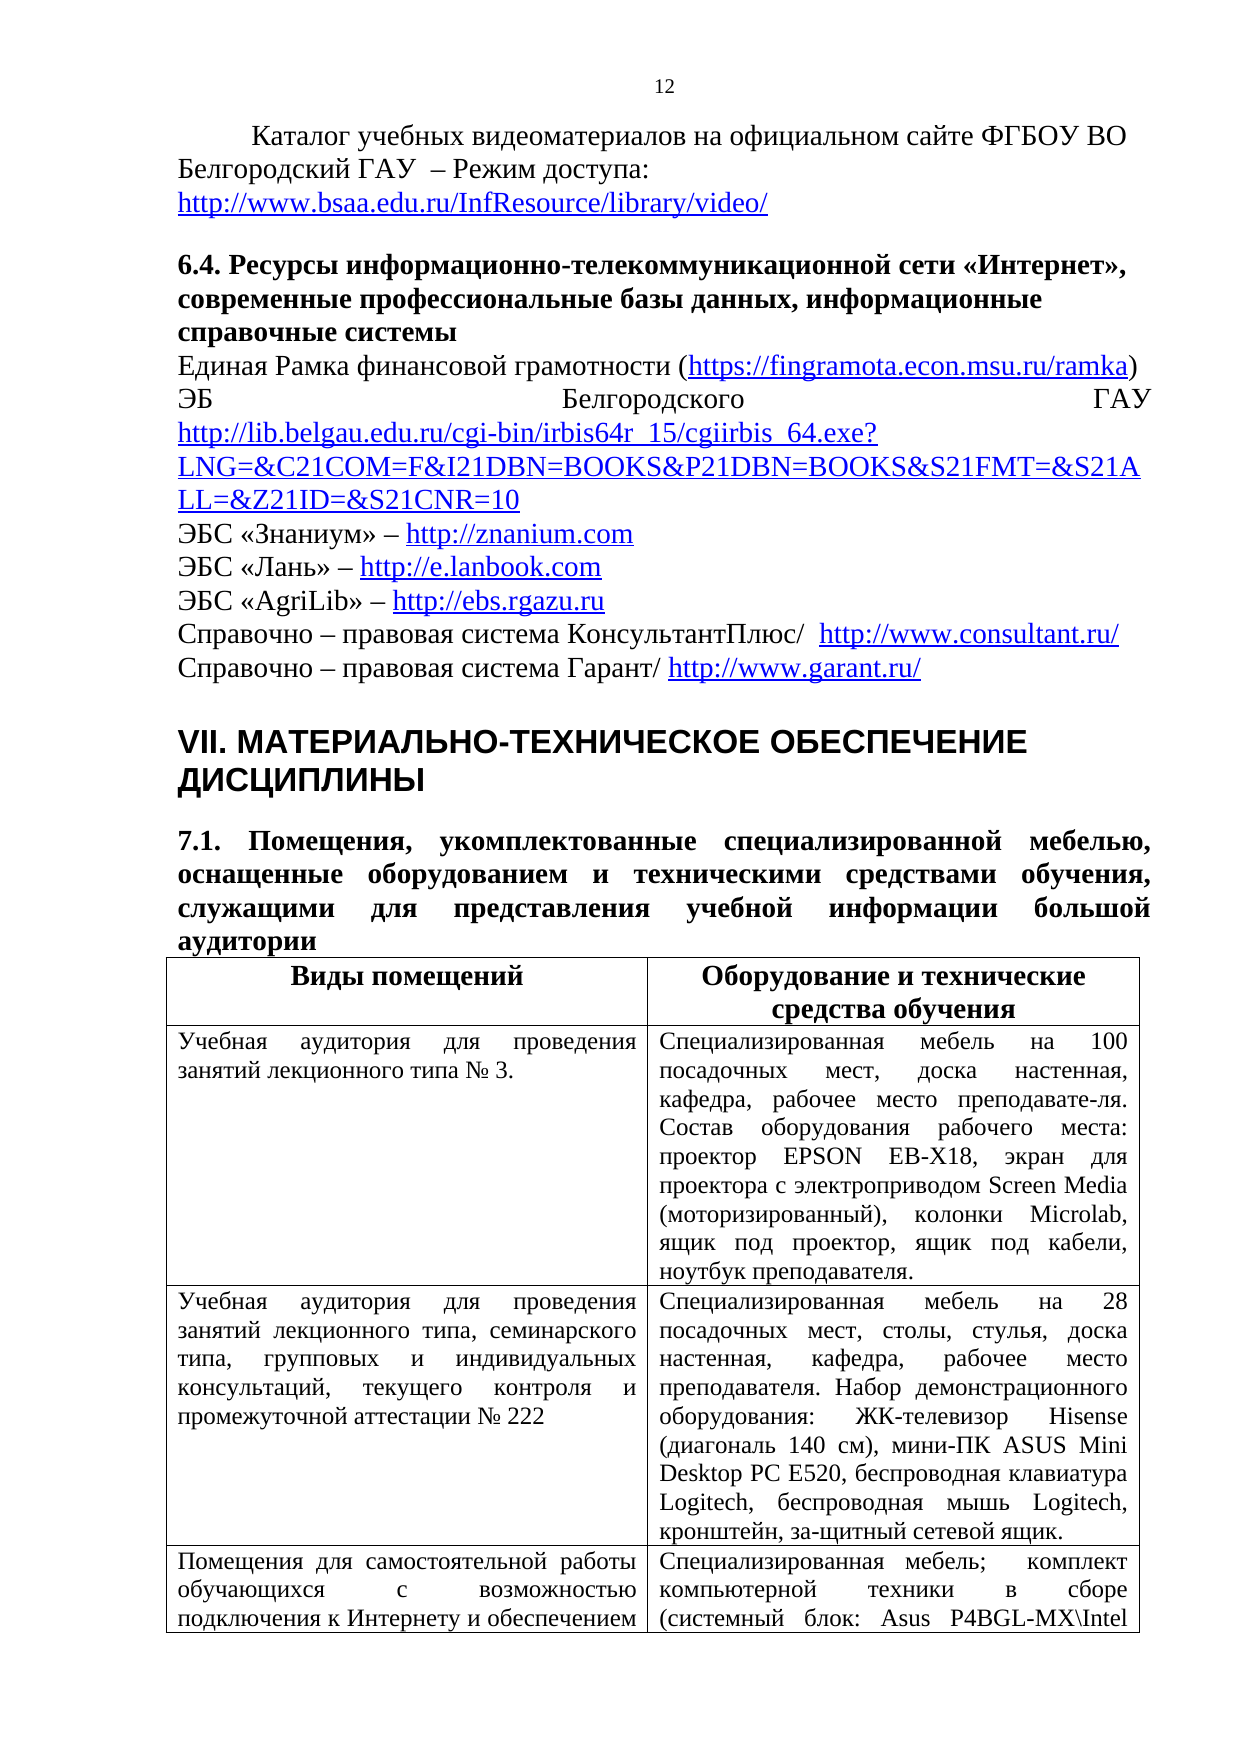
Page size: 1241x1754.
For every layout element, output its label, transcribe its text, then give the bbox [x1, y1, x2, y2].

table_header Виды помещений [167, 958, 647, 1025]
text ЭБС «Лань» – http://e.lanbook.com [177, 549, 1152, 583]
table_cell Учебная аудитория для проведения занятий лекционного типа № 3. [167, 1026, 647, 1285]
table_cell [167, 1546, 647, 1632]
list Справочно – правовая система КонсультантПлюс/ http://www.consultant.ru/ [177, 616, 1152, 650]
text Каталог учебных видеоматериалов на официальном сайте ФГБОУ ВО Белгородский ГАУ – Режим доступа: http://www.bsaa.edu.ru/InfResource/library/video/ [177, 118, 1152, 219]
text ЭБС «AgriLib» – http://ebs.rgazu.ru [177, 583, 1152, 616]
text 7.1. Помещения, укомплектованные специализированной мебелью, оснащенные оборудованием и техническими средствами обучения, служащими для представления учебной информации большой аудитории [177, 823, 1152, 957]
text Единая Рамка финансовой грамотности (https://fingramota.econ.msu.ru/ramka) [177, 348, 1152, 382]
subtitle VII. МАТЕРИАЛЬНО-ТЕХНИЧЕСКОЕ ОБЕСПЕЧЕНИЕ ДИСЦИПЛИНЫ [177, 722, 1152, 799]
list Справочно – правовая система Гарант/ http://www.garant.ru/ [177, 650, 1152, 683]
table_cell Учебная аудитория для проведения занятий лекционного типа, семинарского типа, групповых и индивидуальных консультаций, текущего контроля и промежуточной аттестации № 222 [167, 1286, 647, 1545]
text ЭБ Белгородского ГАУ http://lib.belgau.edu.ru/cgi-bin/irbis64r_15/cgiirbis_64.exe?LNG=&C21COM=F&I21DBN=BOOKS&P21DBN=BOOKS&S21FMT=&S21ALL=&Z21ID=&S21CNR=10 [177, 382, 1152, 516]
text ЭБС «Знаниум» – http://znanium.com [177, 516, 1152, 549]
table_cell Специализированная мебель на 100 посадочных мест, доска настенная, кафедра, рабочее место преподавате-ля. Состав оборудования рабочего места: проектор EPSON EB-X18, экран для проектора с электроприводом Screen Media (моторизированный), колонки Microlab, ящик под проектор, ящик под кабели, ноутбук преподавателя. [648, 1026, 1139, 1285]
table_cell Специализированная мебель на 28 посадочных мест, столы, стулья, доска настенная, кафедра, рабочее место преподавателя. Набор демонстрационного оборудования: ЖК-телевизор Hisense (диагональ 140 см), мини-ПК ASUS Mini Desktop PC E520, беспроводная клавиатура Logitech, беспроводная мышь Logitech, кронштейн, за-щитный сетевой ящик. [648, 1286, 1139, 1545]
text 6.4. Ресурсы информационно-телекоммуникационной сети «Интернет», современные профессиональные базы данных, информационные справочные системы [177, 247, 1152, 348]
table_header Оборудование и технические средства обучения [648, 958, 1139, 1025]
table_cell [648, 1546, 1139, 1632]
